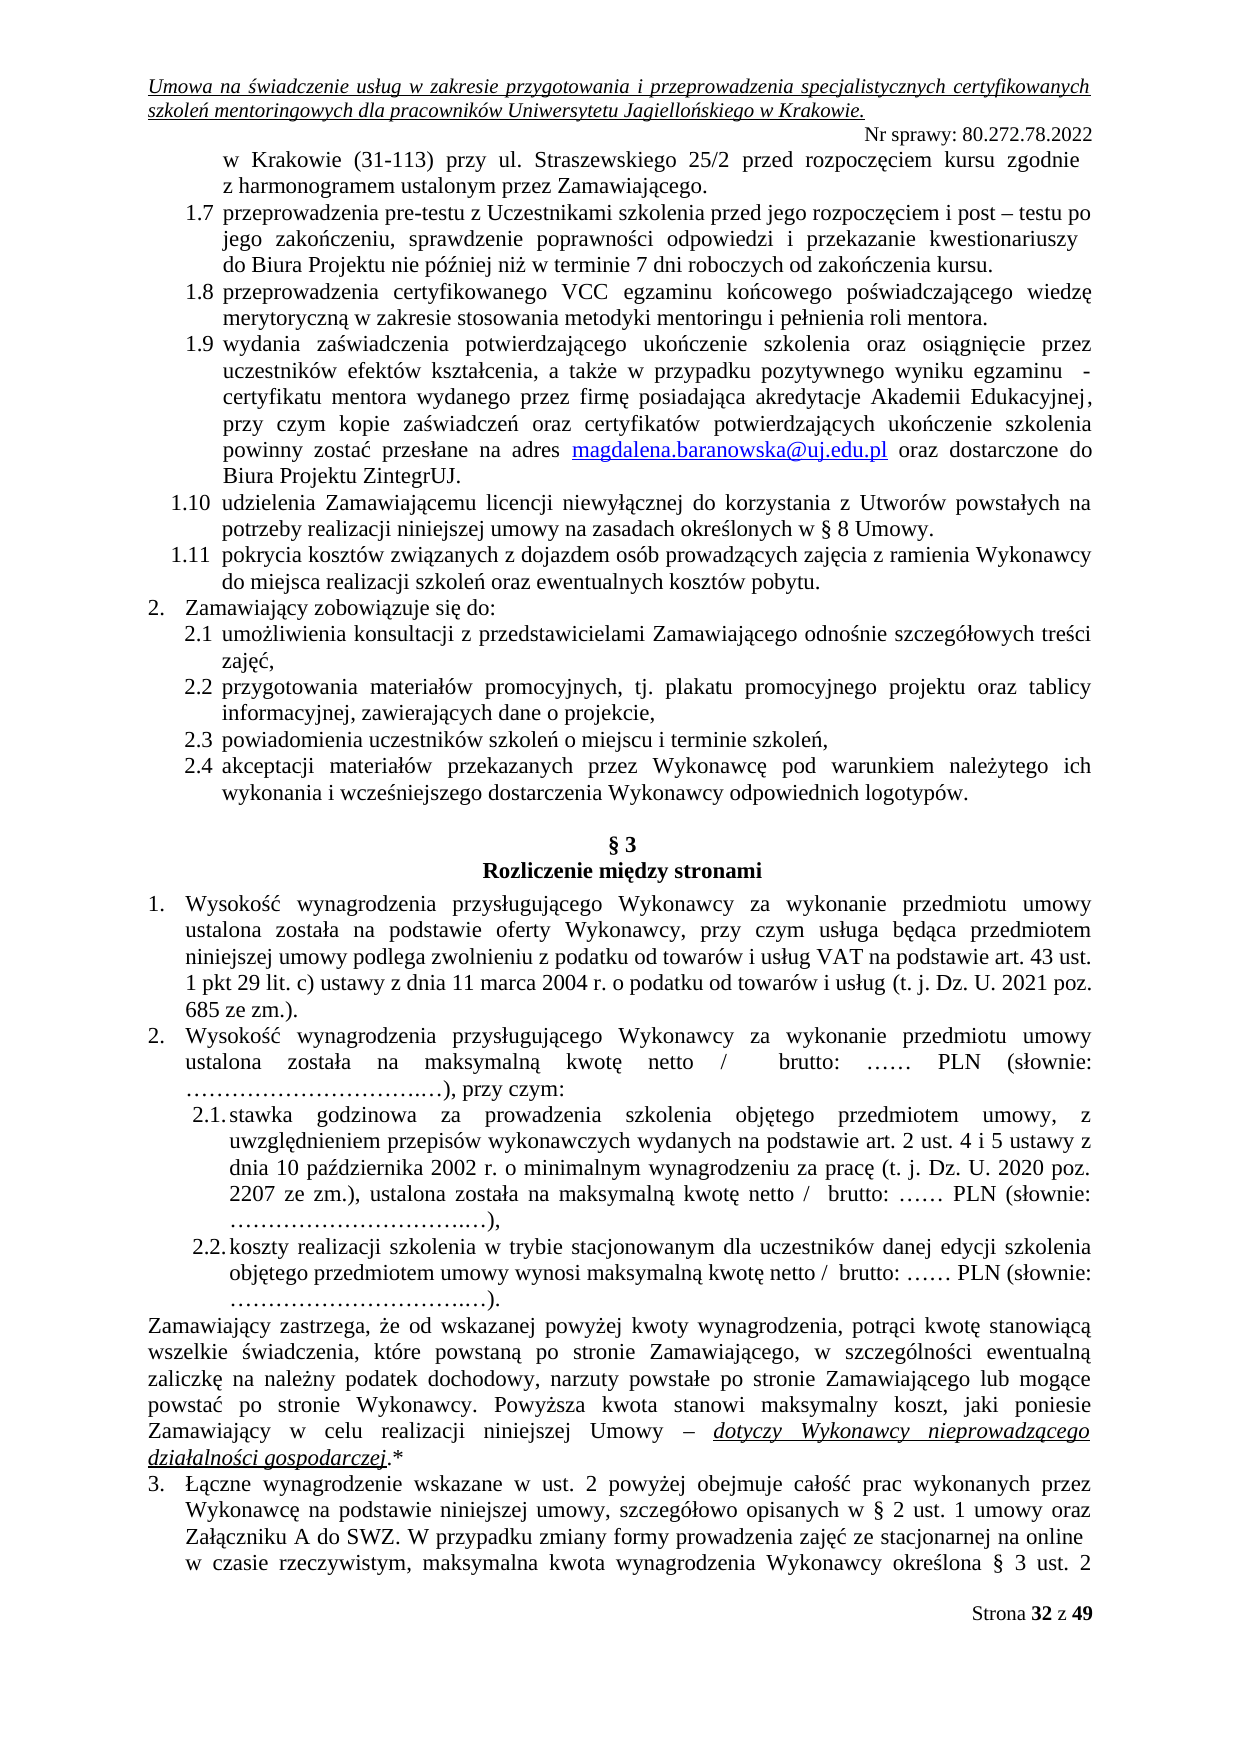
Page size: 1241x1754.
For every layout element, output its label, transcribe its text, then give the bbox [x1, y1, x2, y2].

list akceptacji materiałów przekazanych przez Wykonawcę pod warunkiem należytego ich wykonania i wcześniejszego dostarczenia Wykonawcy odpowiednich logotypów. [184, 752, 1092, 805]
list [185, 146, 1092, 199]
text Zamawiający zastrzega, że od wskazanej powyżej kwoty wynagrodzenia, potrąci kwotę stanowiącą wszelkie świadczenia, które powstaną po stronie Zamawiającego, w szczególności ewentualną zaliczkę na należny podatek dochodowy, narzuty powstałe po stronie Zamawiającego lub mogące powstać po stronie Wykonawcy. Powyższa kwota stanowi maksymalny koszt, jaki poniesie Zamawiający w celu realizacji niniejszej Umowy – dotyczy Wykonawcy nieprowadzącego działalności gospodarczej.* [148, 1312, 1092, 1470]
list umożliwienia konsultacji z przedstawicielami Zamawiającego odnośnie szczegółowych treści zajęć, [184, 620, 1092, 673]
text Rozliczenie między stronami [148, 858, 1097, 884]
list przeprowadzenia pre-testu z Uczestnikami szkolenia przed jego rozpoczęciem i post – testu po jego zakończeniu, sprawdzenie poprawności odpowiedzi i przekazanie kwestionariuszy do Biura Projektu nie później niż w terminie 7 dni roboczych od zakończenia kursu. [185, 199, 1092, 278]
list udzielenia Zamawiającemu licencji niewyłącznej do korzystania z Utworów powstałych na potrzeby realizacji niniejszej umowy na zasadach określonych w § 8 Umowy. [170, 489, 1092, 541]
list przeprowadzenia certyfikowanego VCC egzaminu końcowego poświadczającego wiedzę merytoryczną w zakresie stosowania metodyki mentoringu i pełnienia roli mentora. [185, 278, 1092, 331]
list stawka godzinowa za prowadzenia szkolenia objętego przedmiotem umowy, z uwzględnieniem przepisów wykonawczych wydanych na podstawie art. 2 ust. 4 i 5 ustawy z dnia 10 października 2002 r. o minimalnym wynagrodzeniu za pracę (t. j. Dz. U. 2020 poz. 2207 ze zm.), ustalona została na maksymalną kwotę netto / brutto: …… PLN (słownie: ………………………….…), [192, 1101, 1092, 1233]
list koszty realizacji szkolenia w trybie stacjonowanym dla uczestników danej edycji szkolenia objętego przedmiotem umowy wynosi maksymalną kwotę netto / brutto: …… PLN (słownie: ………………………….…). [192, 1233, 1092, 1312]
list powiadomienia uczestników szkoleń o miejscu i terminie szkoleń, [184, 726, 1092, 752]
text § 3 [148, 831, 1097, 858]
list Zamawiający zobowiązuje się do: [148, 594, 1056, 620]
list przygotowania materiałów promocyjnych, tj. plakatu promocyjnego projektu oraz tablicy informacyjnej, zawierających dane o projekcie, [184, 673, 1092, 726]
list pokrycia kosztów związanych z dojazdem osób prowadzących zajęcia z ramienia Wykonawcy do miejsca realizacji szkoleń oraz ewentualnych kosztów pobytu. [170, 541, 1092, 594]
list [148, 1470, 1092, 1575]
list wydania zaświadczenia potwierdzającego ukończenie szkolenia oraz osiągnięcie przez uczestników efektów kształcenia, a także w przypadku pozytywnego wyniku egzaminu - certyfikatu mentora wydanego przez firmę posiadająca akredytacje Akademii Edukacyjnej, przy czym kopie zaświadczeń oraz certyfikatów potwierdzających ukończenie szkolenia powinny zostać przesłane na adres magdalena.baranowska@uj.edu.pl oraz dostarczone do Biura Projektu ZintegrUJ. [185, 331, 1092, 489]
list Wysokość wynagrodzenia przysługującego Wykonawcy za wykonanie przedmiotu umowy ustalona została na podstawie oferty Wykonawcy, przy czym usługa będąca przedmiotem niniejszej umowy podlega zwolnieniu z podatku od towarów i usług VAT na podstawie art. 43 ust. 1 pkt 29 lit. c) ustawy z dnia 11 marca 2004 r. o podatku od towarów i usług (t. j. Dz. U. 2021 poz. 685 ze zm.). [148, 890, 1092, 1022]
list Wysokość wynagrodzenia przysługującego Wykonawcy za wykonanie przedmiotu umowy ustalona została na maksymalną kwotę netto / brutto: …… PLN (słownie: ………………………….…), przy czym: [148, 1022, 1092, 1101]
